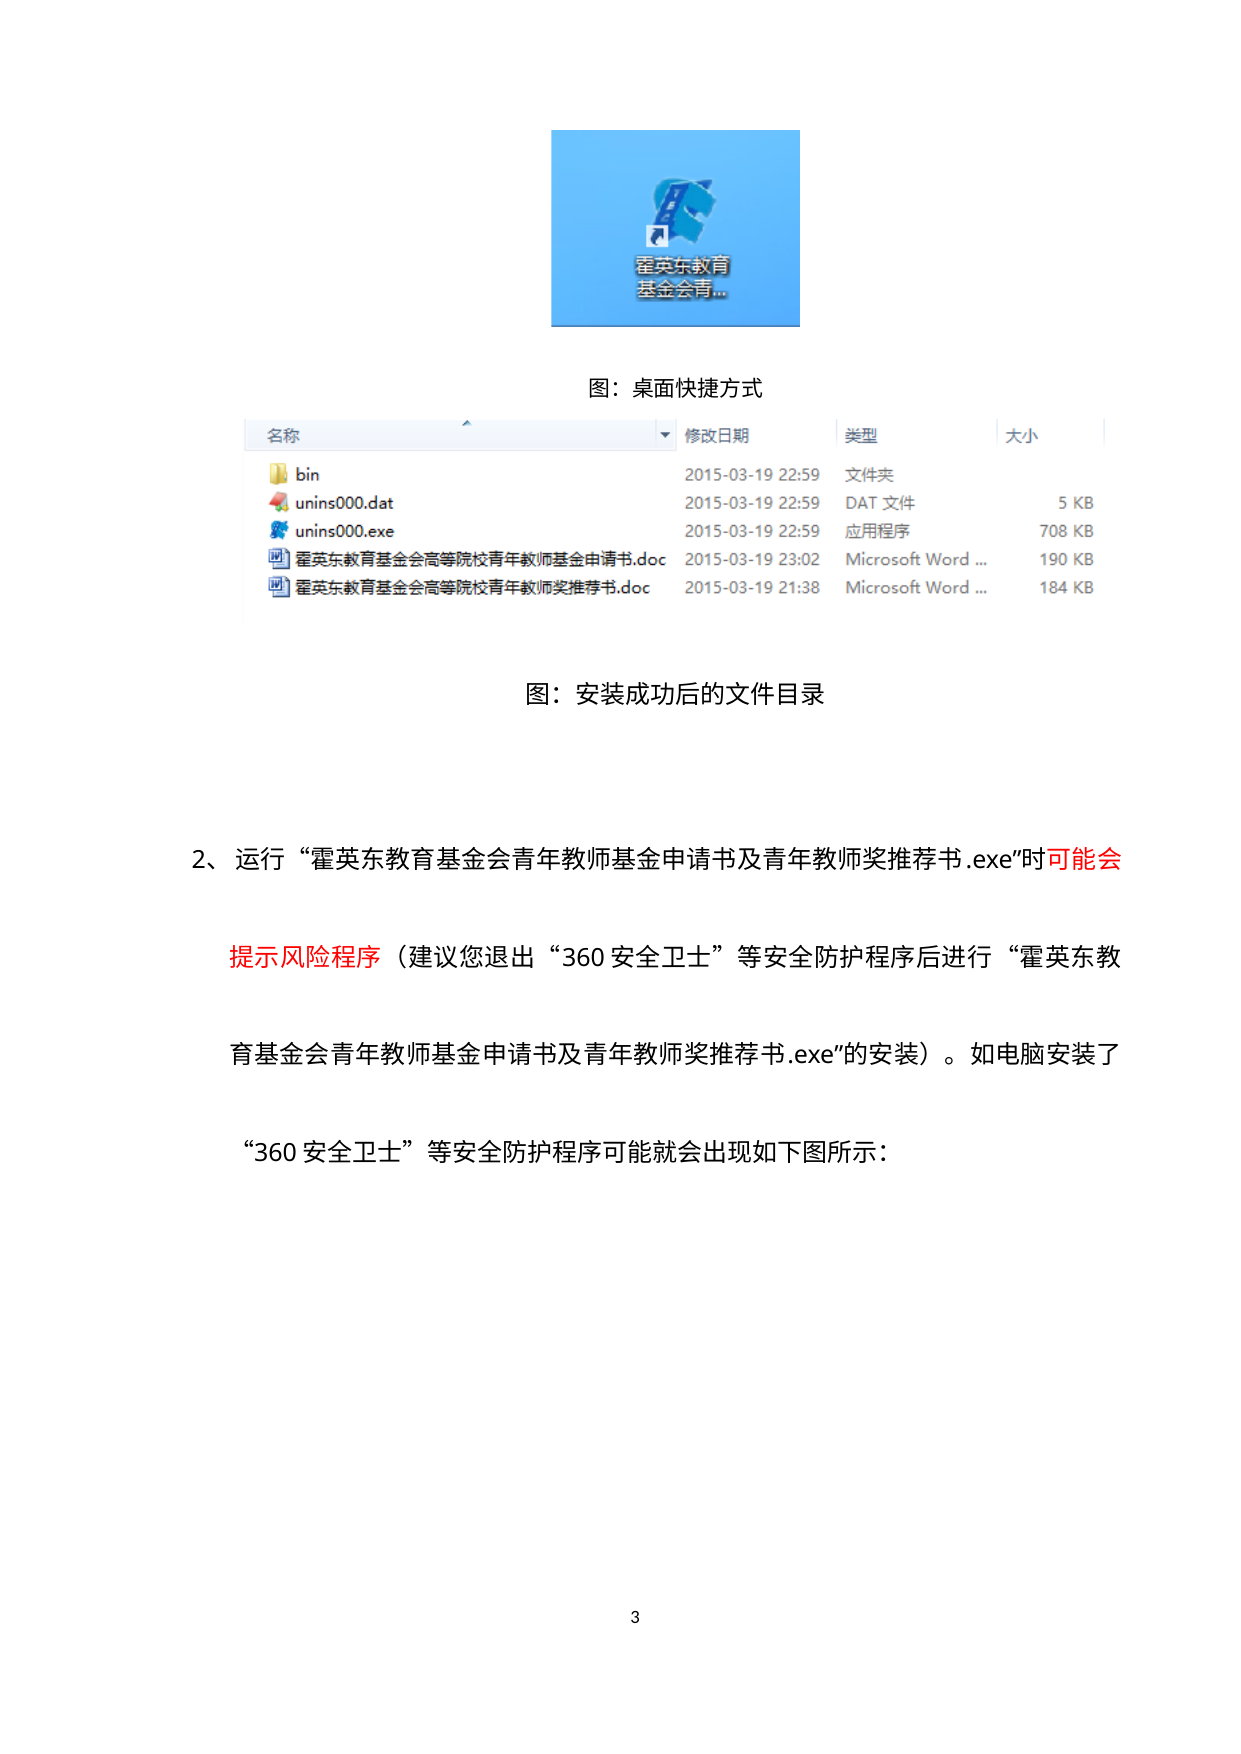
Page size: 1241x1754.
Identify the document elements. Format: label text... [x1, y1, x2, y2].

list 图：桌面快捷方式 [229, 371, 1122, 403]
list 图：安装成功后的文件目录 [229, 660, 1122, 725]
picture [242, 419, 1109, 623]
list 运行“霍英东教育基金会青年教师基金申请书及青年教师奖推荐书.exe”时可能会提示风险程序（建议您退出“360安全卫士”等安全防护程序后进行“霍英东教育基金会青年教师基金申请书及青年教师奖推荐书.exe”的安装）。如电脑安装了“360安全卫士”等安全防护程序可能就会出现如下图所示： [191, 825, 1122, 1183]
picture [551, 130, 800, 327]
